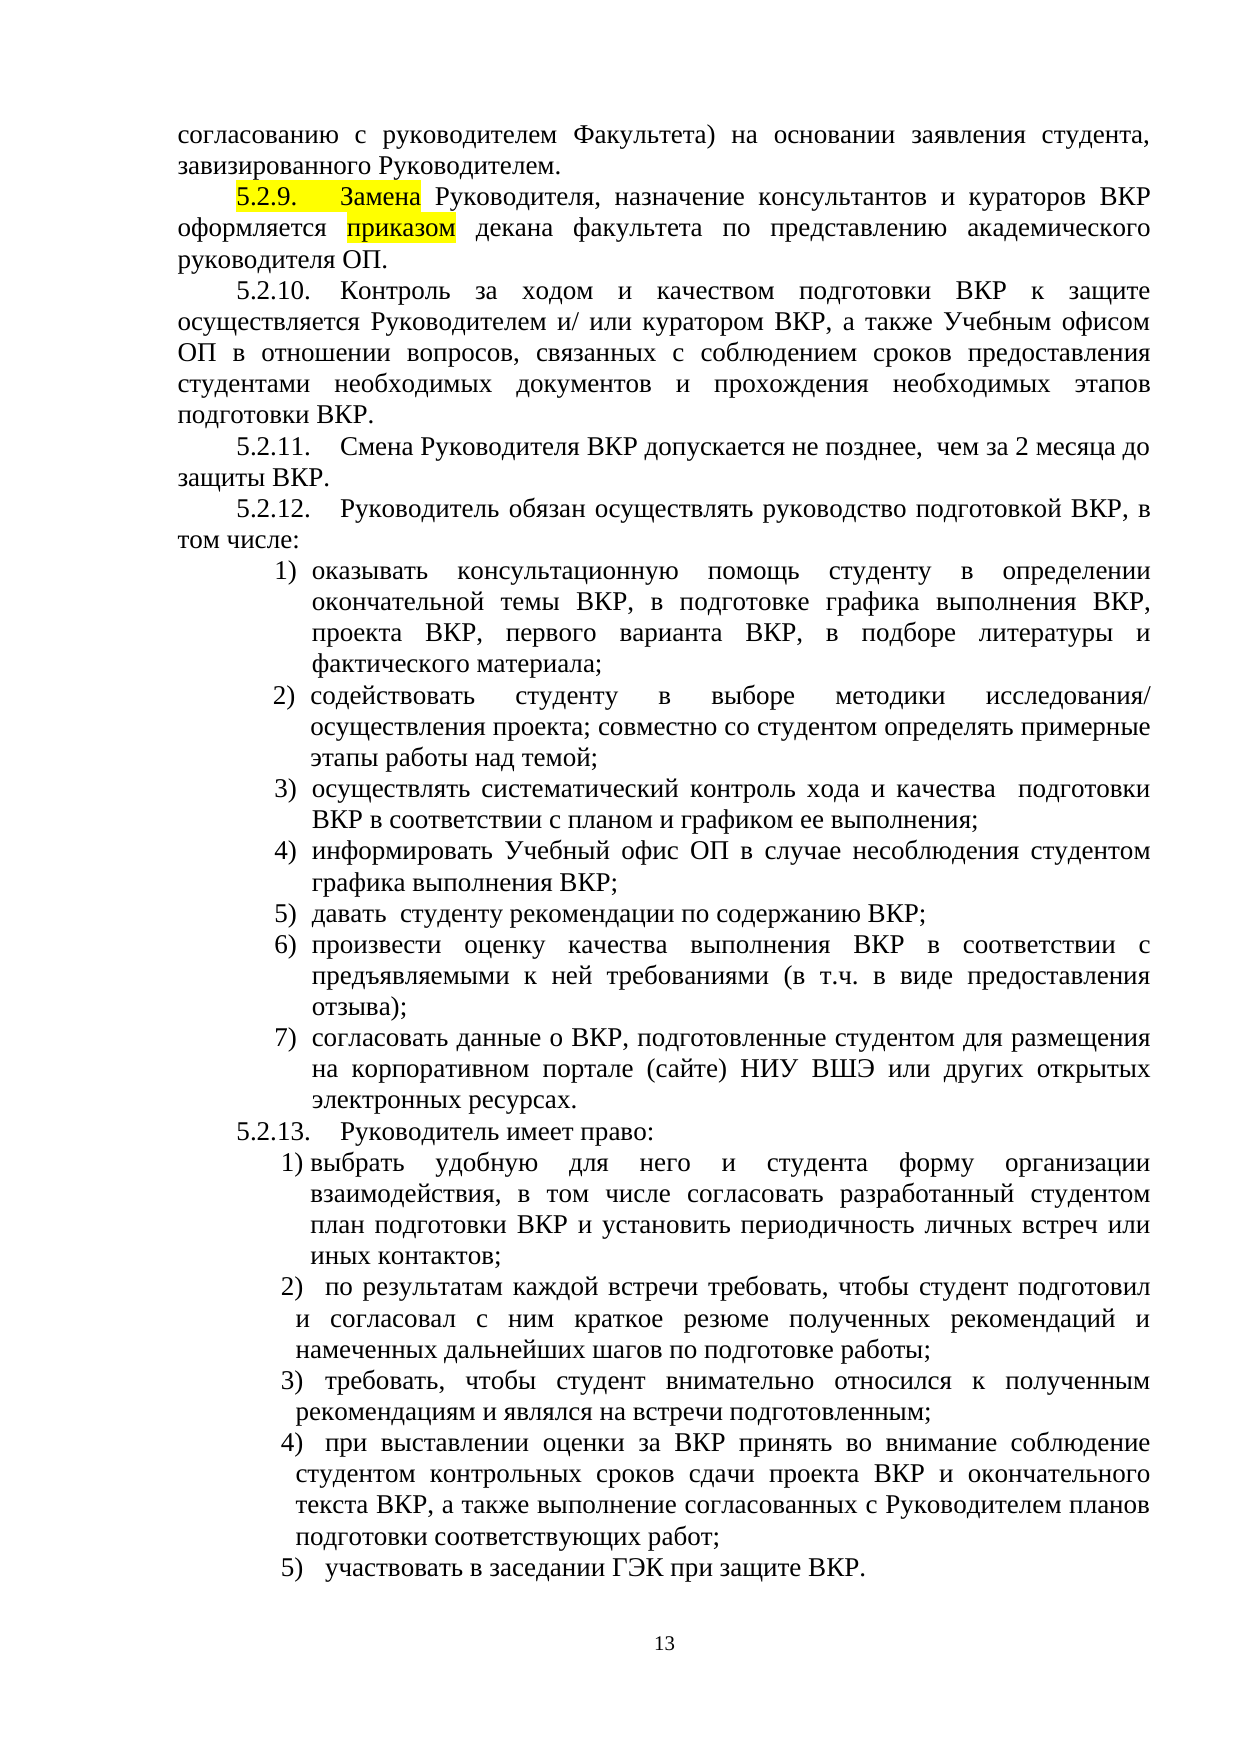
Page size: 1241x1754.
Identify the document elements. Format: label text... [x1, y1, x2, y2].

list Замена Руководителя, назначение консультантов и кураторов ВКР оформляется приказом декана факультета по представлению академического руководителя ОП. [177, 180, 1152, 274]
list по результатам каждой встречи требовать, чтобы студент подготовил и согласовал с ним краткое резюме полученных рекомендаций и намеченных дальнейших шагов по подготовке работы; [281, 1271, 1152, 1364]
list Смена Руководителя ВКР допускается не позднее, чем за 2 месяца до защиты ВКР. [177, 429, 1152, 492]
list участвовать в заседании ГЭК при защите ВКР. [281, 1551, 1152, 1582]
list информировать Учебный офис ОП в случае несоблюдения студентом графика выполнения ВКР; [274, 834, 1152, 897]
list оказывать консультационную помощь студенту в определении окончательной темы ВКР, в подготовке графика выполнения ВКР, проекта ВКР, первого варианта ВКР, в подборе литературы и фактического материала; [274, 554, 1152, 679]
list Контроль за ходом и качеством подготовки ВКР к защите осуществляется Руководителем и/ или куратором ВКР, а также Учебным офисом ОП в отношении вопросов, связанных с соблюдением сроков предоставления студентами необходимых документов и прохождения необходимых этапов подготовки ВКР. [177, 274, 1152, 429]
list при выставлении оценки за ВКР принять во внимание соблюдение студентом контрольных сроков сдачи проекта ВКР и окончательного текста ВКР, а также выполнение согласованных с Руководителем планов подготовки соответствующих работ; [281, 1426, 1152, 1551]
list содействовать студенту в выборе методики исследования/ осуществления проекта; совместно со студентом определять примерные этапы работы над темой; [273, 679, 1152, 772]
list Руководитель имеет право: [177, 1115, 1152, 1146]
list произвести оценку качества выполнения ВКР в соответствии с предъявляемыми к ней требованиями (в т.ч. в виде предоставления отзыва); [274, 928, 1152, 1021]
list согласовать данные о ВКР, подготовленные студентом для размещения на корпоративном портале (сайте) НИУ ВШЭ или других открытых электронных ресурсах. [274, 1021, 1152, 1115]
list выбрать удобную для него и студента форму организации взаимодействия, в том числе согласовать разработанный студентом план подготовки ВКР и установить периодичность личных встреч или иных контактов; [281, 1146, 1152, 1271]
list давать студенту рекомендации по содержанию ВКР; [274, 897, 1152, 928]
list осуществлять систематический контроль хода и качества подготовки ВКР в соответствии с планом и графиком ее выполнения; [274, 772, 1152, 834]
list Руководитель обязан осуществлять руководство подготовкой ВКР, в том числе: [177, 492, 1152, 554]
list требовать, чтобы студент внимательно относился к полученным рекомендациям и являлся на встречи подготовленным; [281, 1364, 1152, 1426]
